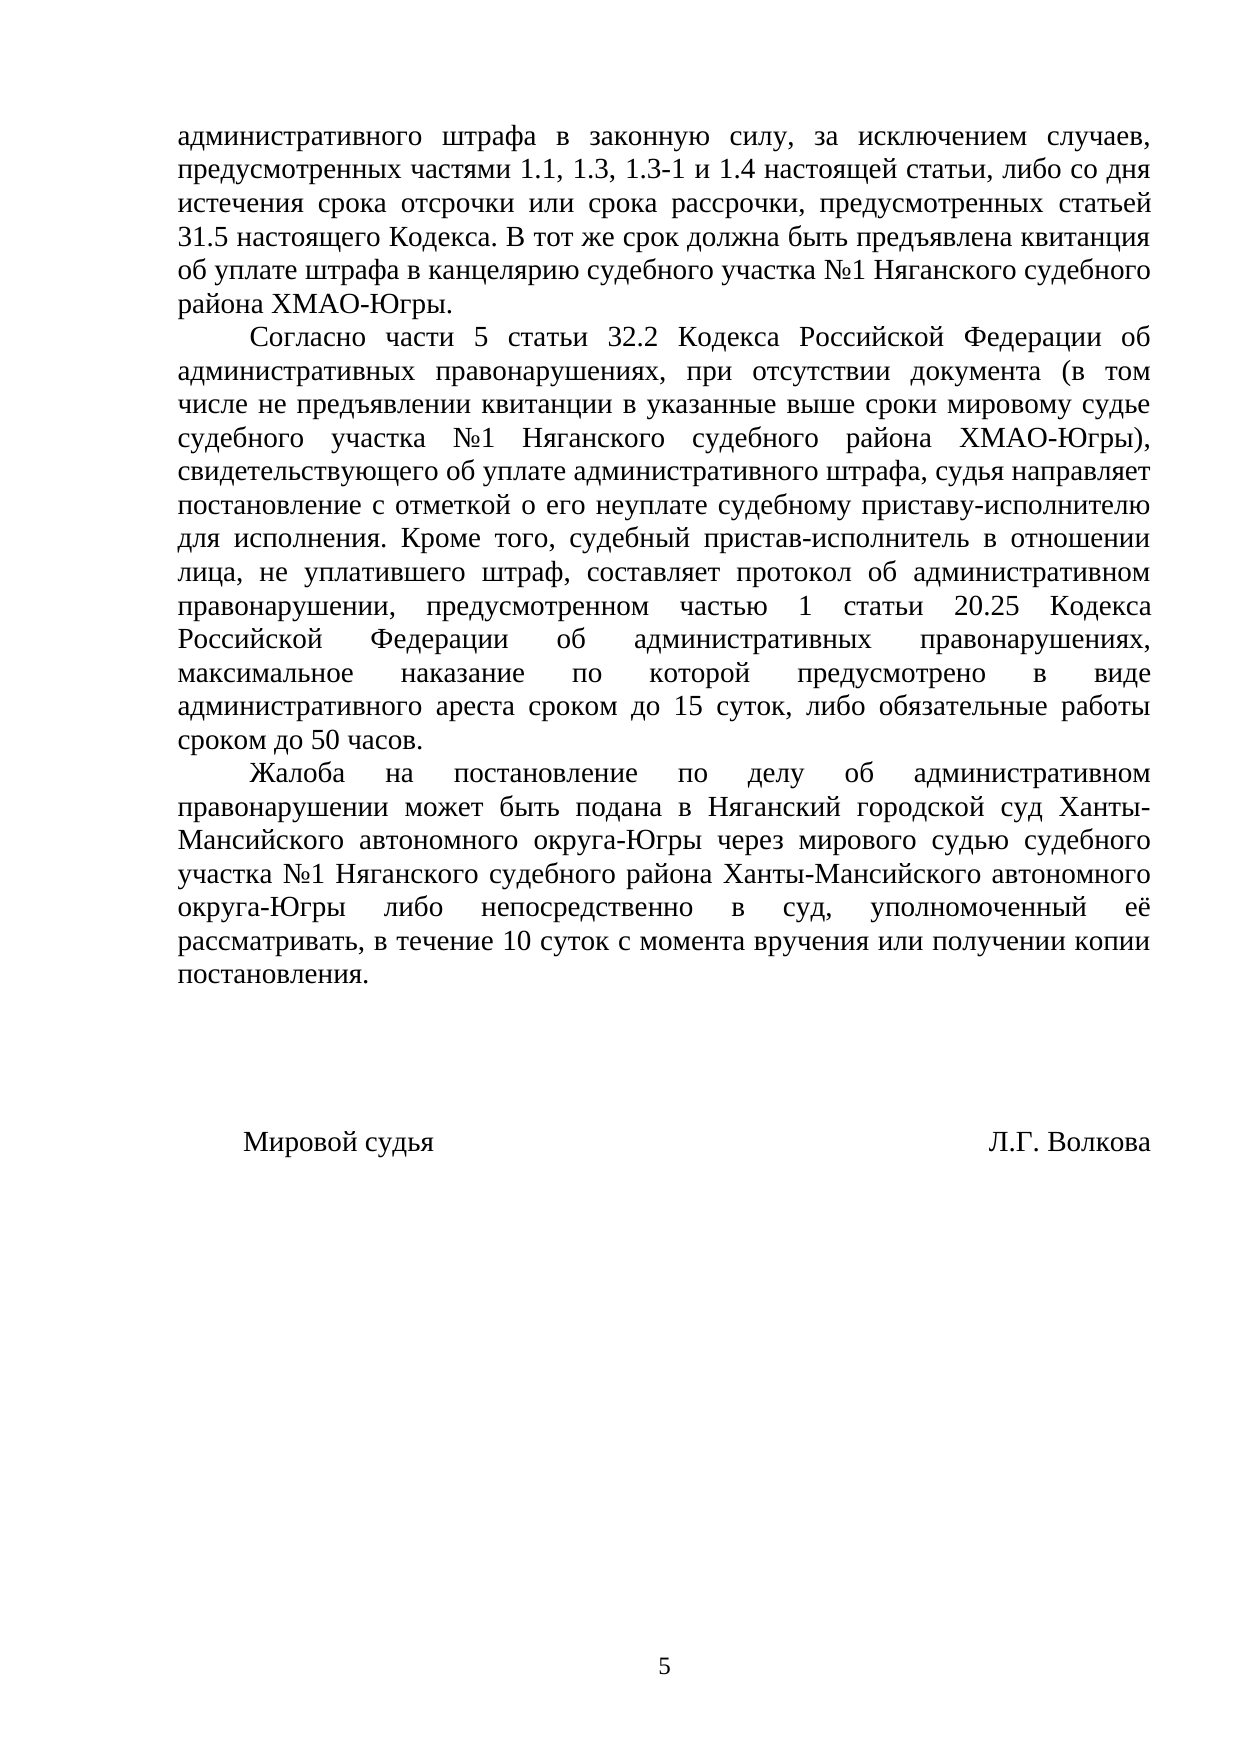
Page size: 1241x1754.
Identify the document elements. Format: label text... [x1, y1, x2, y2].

text Согласно части 5 статьи 32.2 Кодекса Российской Федерации об административных правонарушениях, при отсутствии документа (в том числе не предъявлении квитанции в указанные выше сроки мировому судье судебного участка №1 Няганского судебного района ХМАО-Югры), свидетельствующего об уплате административного штрафа, судья направляет постановление с отметкой о его неуплате судебному приставу-исполнителю для исполнения. Кроме того, судебный пристав-исполнитель в отношении лица, не уплатившего штраф, составляет протокол об административном правонарушении, предусмотренном частью 1 статьи 20.25 Кодекса Российской Федерации об административных правонарушениях, максимальное наказание по которой предусмотрено в виде административного ареста сроком до 15 суток, либо обязательные работы сроком до 50 часов. [177, 319, 1152, 755]
text Мировой судья Л.Г. Волкова [177, 1124, 1152, 1158]
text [177, 118, 1152, 319]
text Жалоба на постановление по делу об административном правонарушении может быть подана в Няганский городской суд Ханты-Мансийского автономного округа-Югры через мирового судью судебного участка №1 Няганского судебного района Ханты-Мансийского автономного округа-Югры либо непосредственно в суд, уполномоченный её рассматривать, в течение 10 суток с момента вручения или получении копии постановления. [177, 755, 1152, 990]
